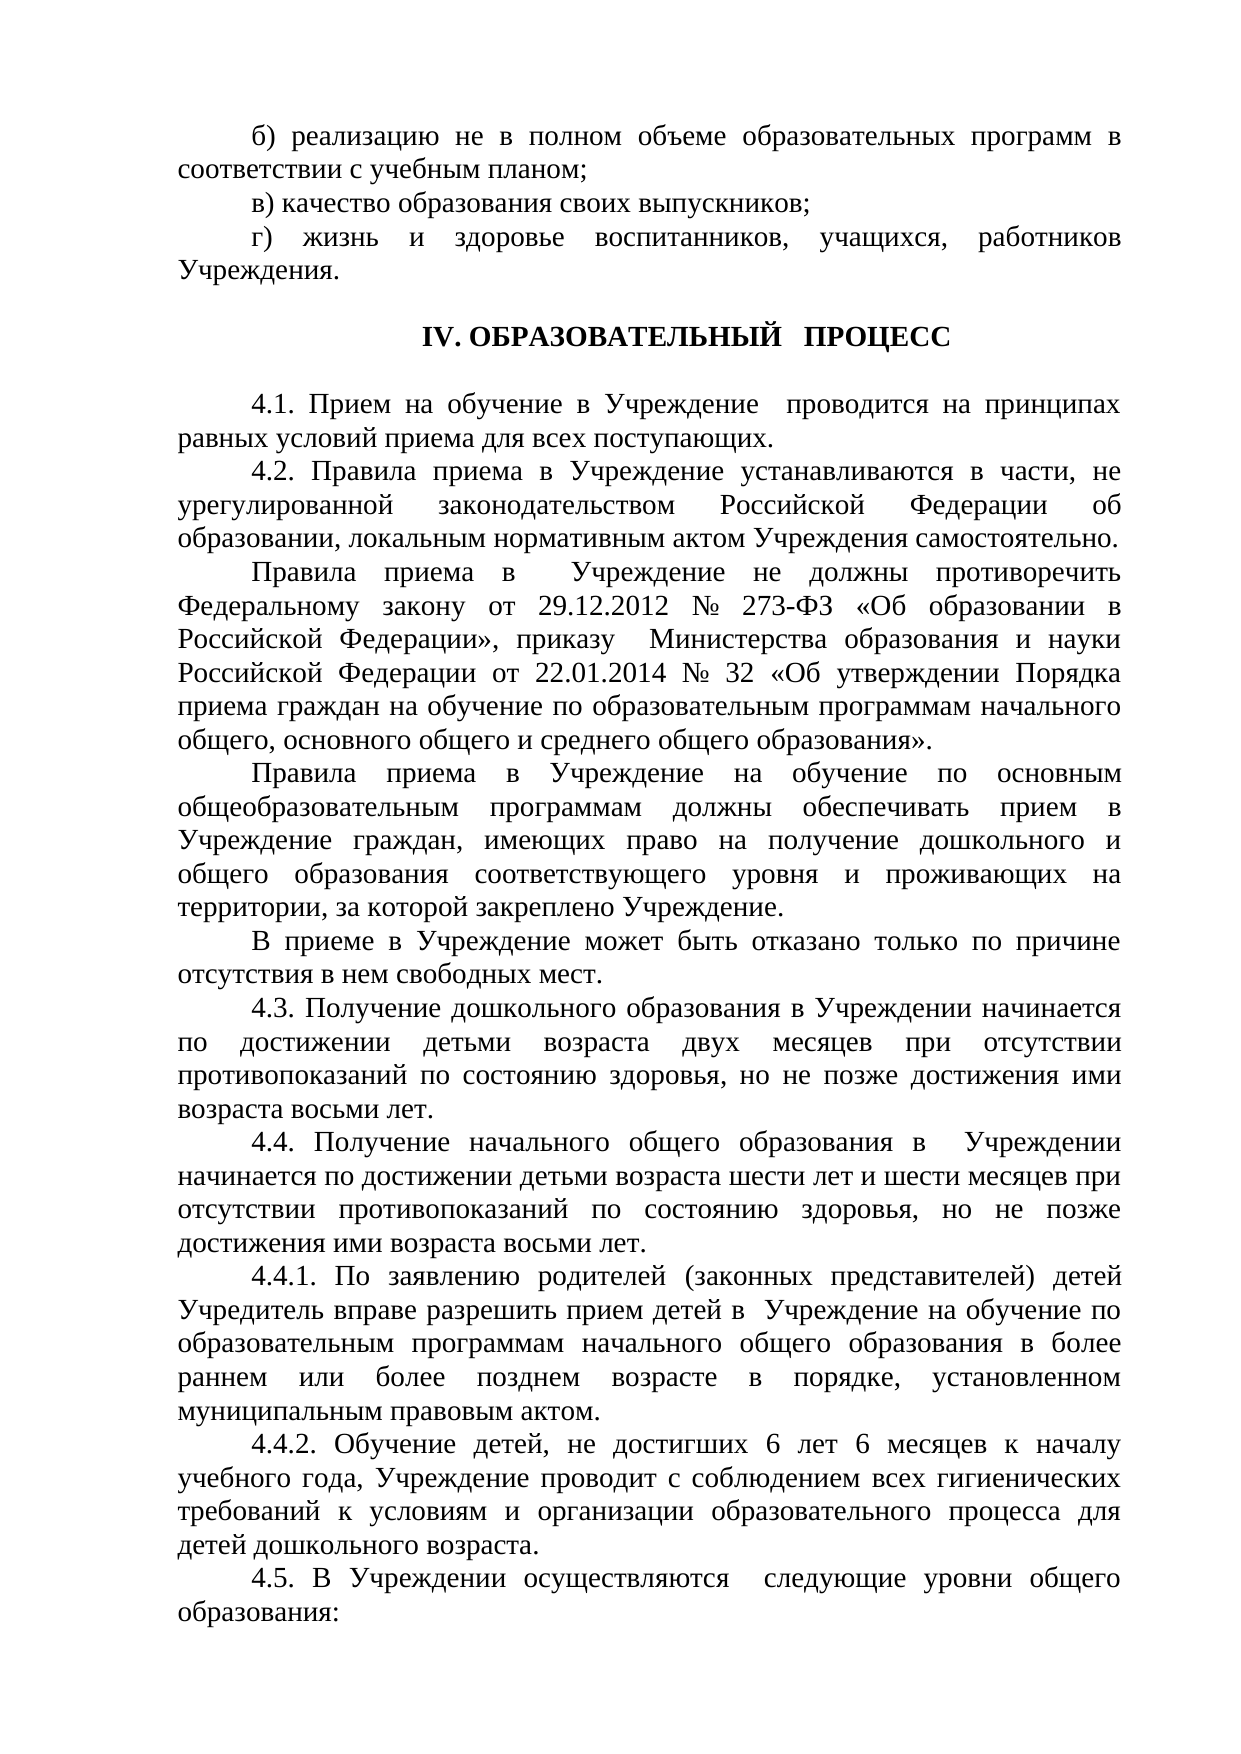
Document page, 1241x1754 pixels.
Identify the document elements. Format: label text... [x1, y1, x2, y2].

text 4.4.2. Обучение детей, не достигших 6 лет 6 месяцев к началу учебного года, Учреждение проводит с соблюдением всех гигиенических требований к условиям и организации образовательного процесса для детей дошкольного возраста. [177, 1426, 1122, 1560]
text 4.2. Правила приема в Учреждение устанавливаются в части, не урегулированной законодательством Российской Федерации об образовании, локальным нормативным актом Учреждения самостоятельно. [177, 453, 1122, 554]
text б) реализацию не в полном объеме образовательных программ в соответствии с учебным планом; [177, 118, 1122, 185]
text г) жизнь и здоровье воспитанников, учащихся, работников Учреждения. [177, 219, 1122, 286]
text в) качество образования своих выпускников; [177, 185, 1122, 219]
text 4.4.1. По заявлению родителей (законных представителей) детей Учредитель вправе разрешить прием детей в Учреждение на обучение по образовательным программам начального общего образования в более раннем или более позднем возрасте в порядке, установленном муниципальным правовым актом. [177, 1258, 1122, 1426]
text IV. ОБРАЗОВАТЕЛЬНЫЙ ПРОЦЕСС [177, 319, 1122, 353]
text В приеме в Учреждение может быть отказано только по причине отсутствия в нем свободных мест. [177, 923, 1122, 990]
text 4.4. Получение начального общего образования в Учреждении начинается по достижении детьми возраста шести лет и шести месяцев при отсутствии противопоказаний по состоянию здоровья, но не позже достижения ими возраста восьми лет. [177, 1124, 1122, 1258]
text 4.1. Прием на обучение в Учреждение проводится на принципах равных условий приема для всех поступающих. [177, 386, 1122, 453]
text 4.5. В Учреждении осуществляются следующие уровни общего образования: [177, 1560, 1122, 1627]
text Правила приема в Учреждение не должны противоречить Федеральному закону от 29.12.2012 № 273-ФЗ «Об образовании в Российской Федерации», приказу Министерства образования и науки Российской Федерации от 22.01.2014 № 32 «Об утверждении Порядка приема граждан на обучение по образовательным программам начального общего, основного общего и среднего общего образования». [177, 554, 1122, 755]
text Правила приема в Учреждение на обучение по основным общеобразовательным программам должны обеспечивать прием в Учреждение граждан, имеющих право на получение дошкольного и общего образования соответствующего уровня и проживающих на территории, за которой закреплено Учреждение. [177, 755, 1122, 923]
text 4.3. Получение дошкольного образования в Учреждении начинается по достижении детьми возраста двух месяцев при отсутствии противопоказаний по состоянию здоровья, но не позже достижения ими возраста восьми лет. [177, 990, 1122, 1124]
